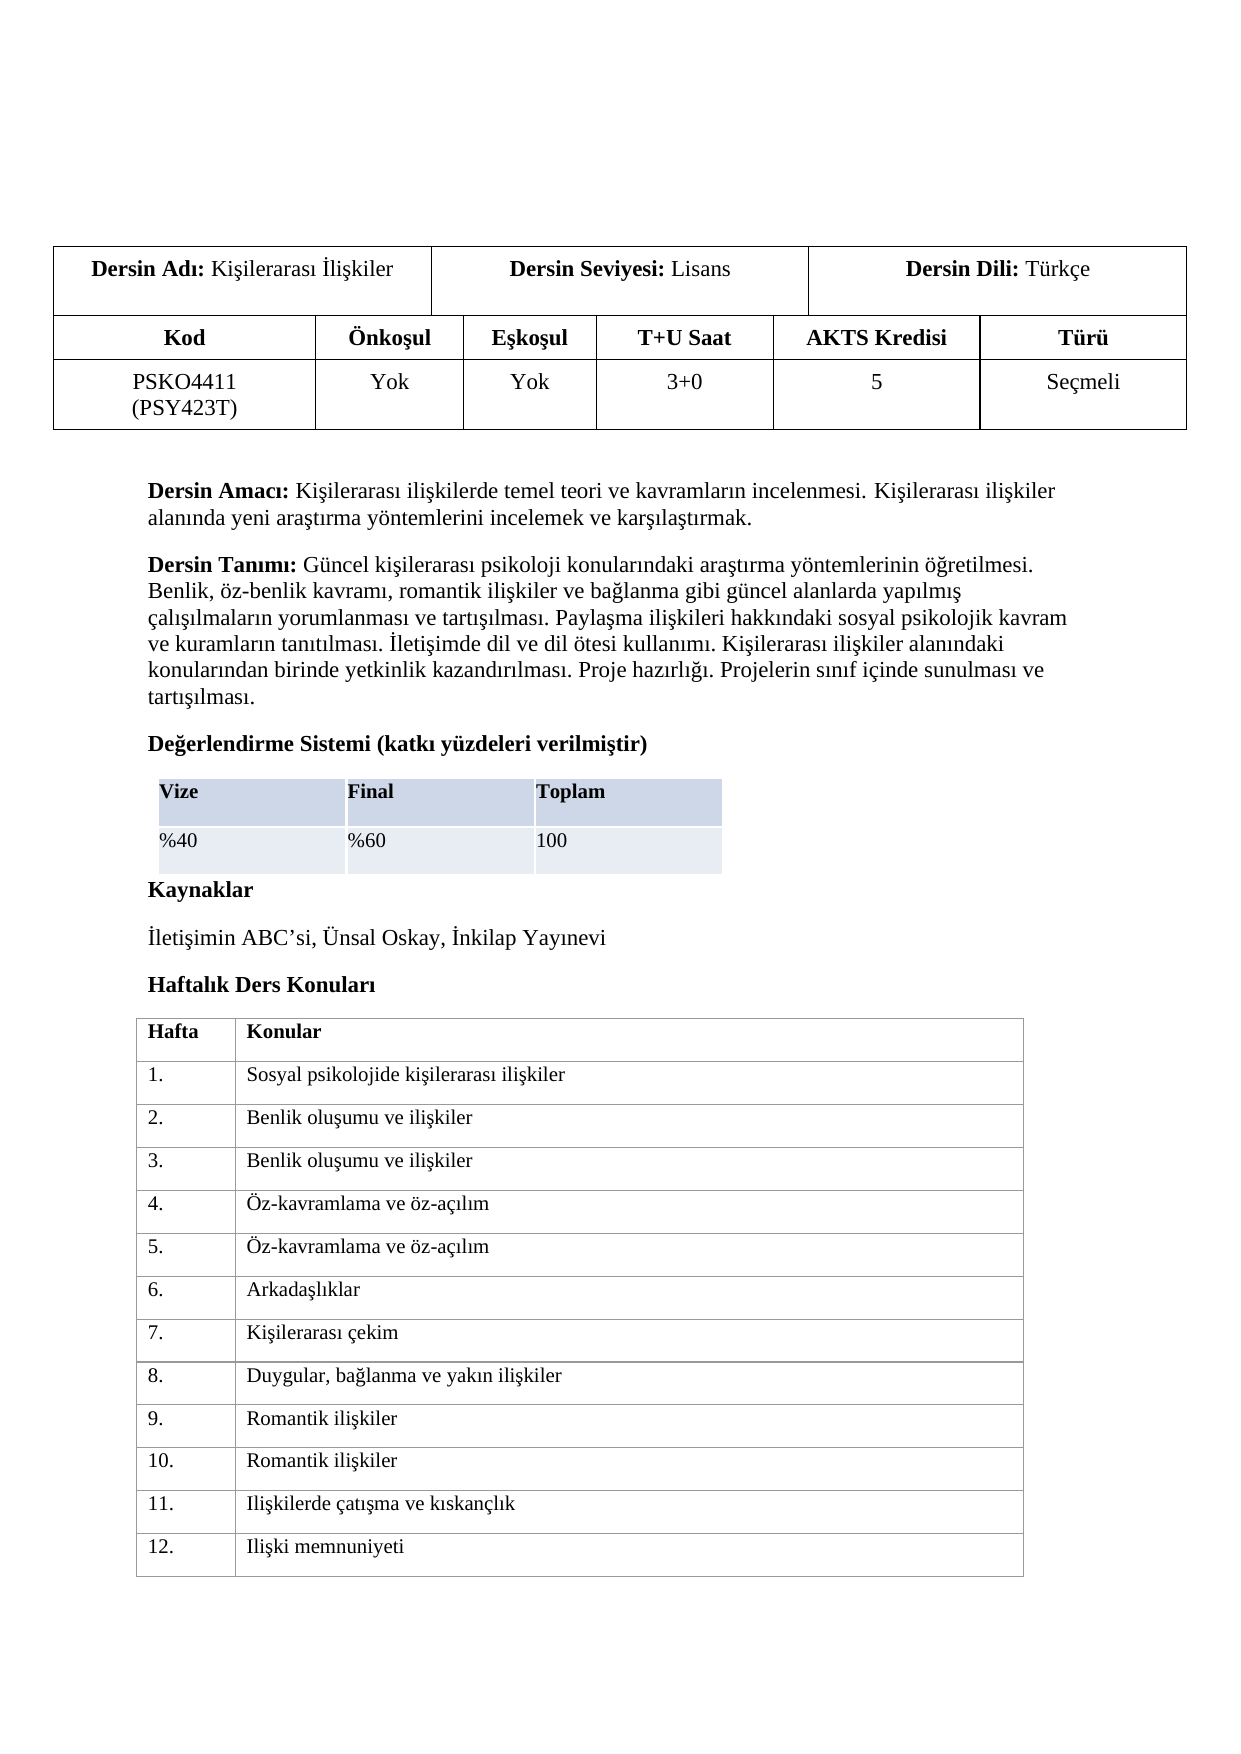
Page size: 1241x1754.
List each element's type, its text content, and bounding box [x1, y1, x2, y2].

table_cell Seçmeli [981, 360, 1186, 429]
table_cell 10. [137, 1448, 235, 1490]
table_cell 2. [137, 1105, 235, 1147]
table_cell 1. [137, 1062, 235, 1104]
table_cell 11. [137, 1491, 235, 1533]
table_cell Yok [316, 360, 463, 429]
table_cell 12. [137, 1534, 235, 1576]
table_cell 7. [137, 1320, 235, 1361]
table_cell Kod [54, 316, 315, 359]
table_cell Ilişki memnuniyeti [236, 1534, 1023, 1576]
table_cell T+U Saat [597, 316, 773, 359]
text Dersin Amacı: Kişilerarası ilişkilerde temel teori ve kavramların incelenmesi. Kişilerarası ilişkiler alanında yeni araştırma yöntemlerini incelemek ve karşılaştırmak. [148, 477, 1093, 530]
table_cell Duygular, bağlanma ve yakın ilişkiler [236, 1363, 1023, 1404]
table_header Hafta [137, 1019, 235, 1061]
table_header Dersin Adı: Kişilerarası İlişkiler [54, 247, 431, 315]
table_cell Kişilerarası çekim [236, 1320, 1023, 1361]
table_header Konular [236, 1019, 1023, 1061]
table_header Vize [159, 779, 345, 826]
text İletişimin ABC’si, Ünsal Oskay, İnkilap Yayınevi [148, 924, 1093, 950]
table_cell AKTS Kredisi [774, 316, 979, 359]
table_cell 100 [536, 828, 722, 874]
table_cell Benlik oluşumu ve ilişkiler [236, 1148, 1023, 1190]
table_cell %60 [348, 828, 534, 874]
table_cell Öz-kavramlama ve öz-açılım [236, 1191, 1023, 1233]
text Kaynaklar [148, 877, 1093, 903]
table_header Dersin Seviyesi: Lisans [432, 247, 808, 315]
table_cell %40 [159, 828, 345, 874]
table_cell 3+0 [597, 360, 773, 429]
table_cell Arkadaşlıklar [236, 1277, 1023, 1318]
table_header Toplam [536, 779, 722, 826]
table_cell Romantik ilişkiler [236, 1448, 1023, 1490]
table_cell Sosyal psikolojide kişilerarası ilişkiler [236, 1062, 1023, 1104]
table_cell Romantik ilişkiler [236, 1405, 1023, 1447]
table_cell Eşkoşul [464, 316, 596, 359]
table_cell Benlik oluşumu ve ilişkiler [236, 1105, 1023, 1147]
table_header Final [348, 779, 534, 826]
text Dersin Tanımı: Güncel kişilerarası psikoloji konularındaki araştırma yöntemlerinin öğretilmesi. Benlik, öz-benlik kavramı, romantik ilişkiler ve bağlanma gibi güncel alanlarda yapılmış çalışılmaların yorumlanması ve tartışılması. Paylaşma ilişkileri hakkındaki sosyal psikolojik kavram ve kuramların tanıtılması. İletişimde dil ve dil ötesi kullanımı. Kişilerarası ilişkiler alanındaki konularından birinde yetkinlik kazandırılması. Proje hazırlığı. Projelerin sınıf içinde sunulması ve tartışılması. [148, 551, 1093, 709]
table_cell 5. [137, 1234, 235, 1276]
table_cell Önkoşul [316, 316, 463, 359]
table_cell 6. [137, 1277, 235, 1318]
table_cell 3. [137, 1148, 235, 1190]
table_cell 5 [774, 360, 979, 429]
table_cell Ilişkilerde çatışma ve kıskançlık [236, 1491, 1023, 1533]
table_cell 9. [137, 1405, 235, 1447]
text Değerlendirme Sistemi (katkı yüzdeleri verilmiştir) [148, 730, 1093, 756]
table_cell Yok [464, 360, 596, 429]
table_cell 8. [137, 1363, 235, 1404]
text Haftalık Ders Konuları [148, 971, 1093, 997]
table_cell Öz-kavramlama ve öz-açılım [236, 1234, 1023, 1276]
table_cell PSKO4411 (PSY423T) [54, 360, 315, 429]
table_cell Türü [981, 316, 1186, 359]
table_cell 4. [137, 1191, 235, 1233]
table_header Dersin Dili: Türkçe [809, 247, 1186, 315]
